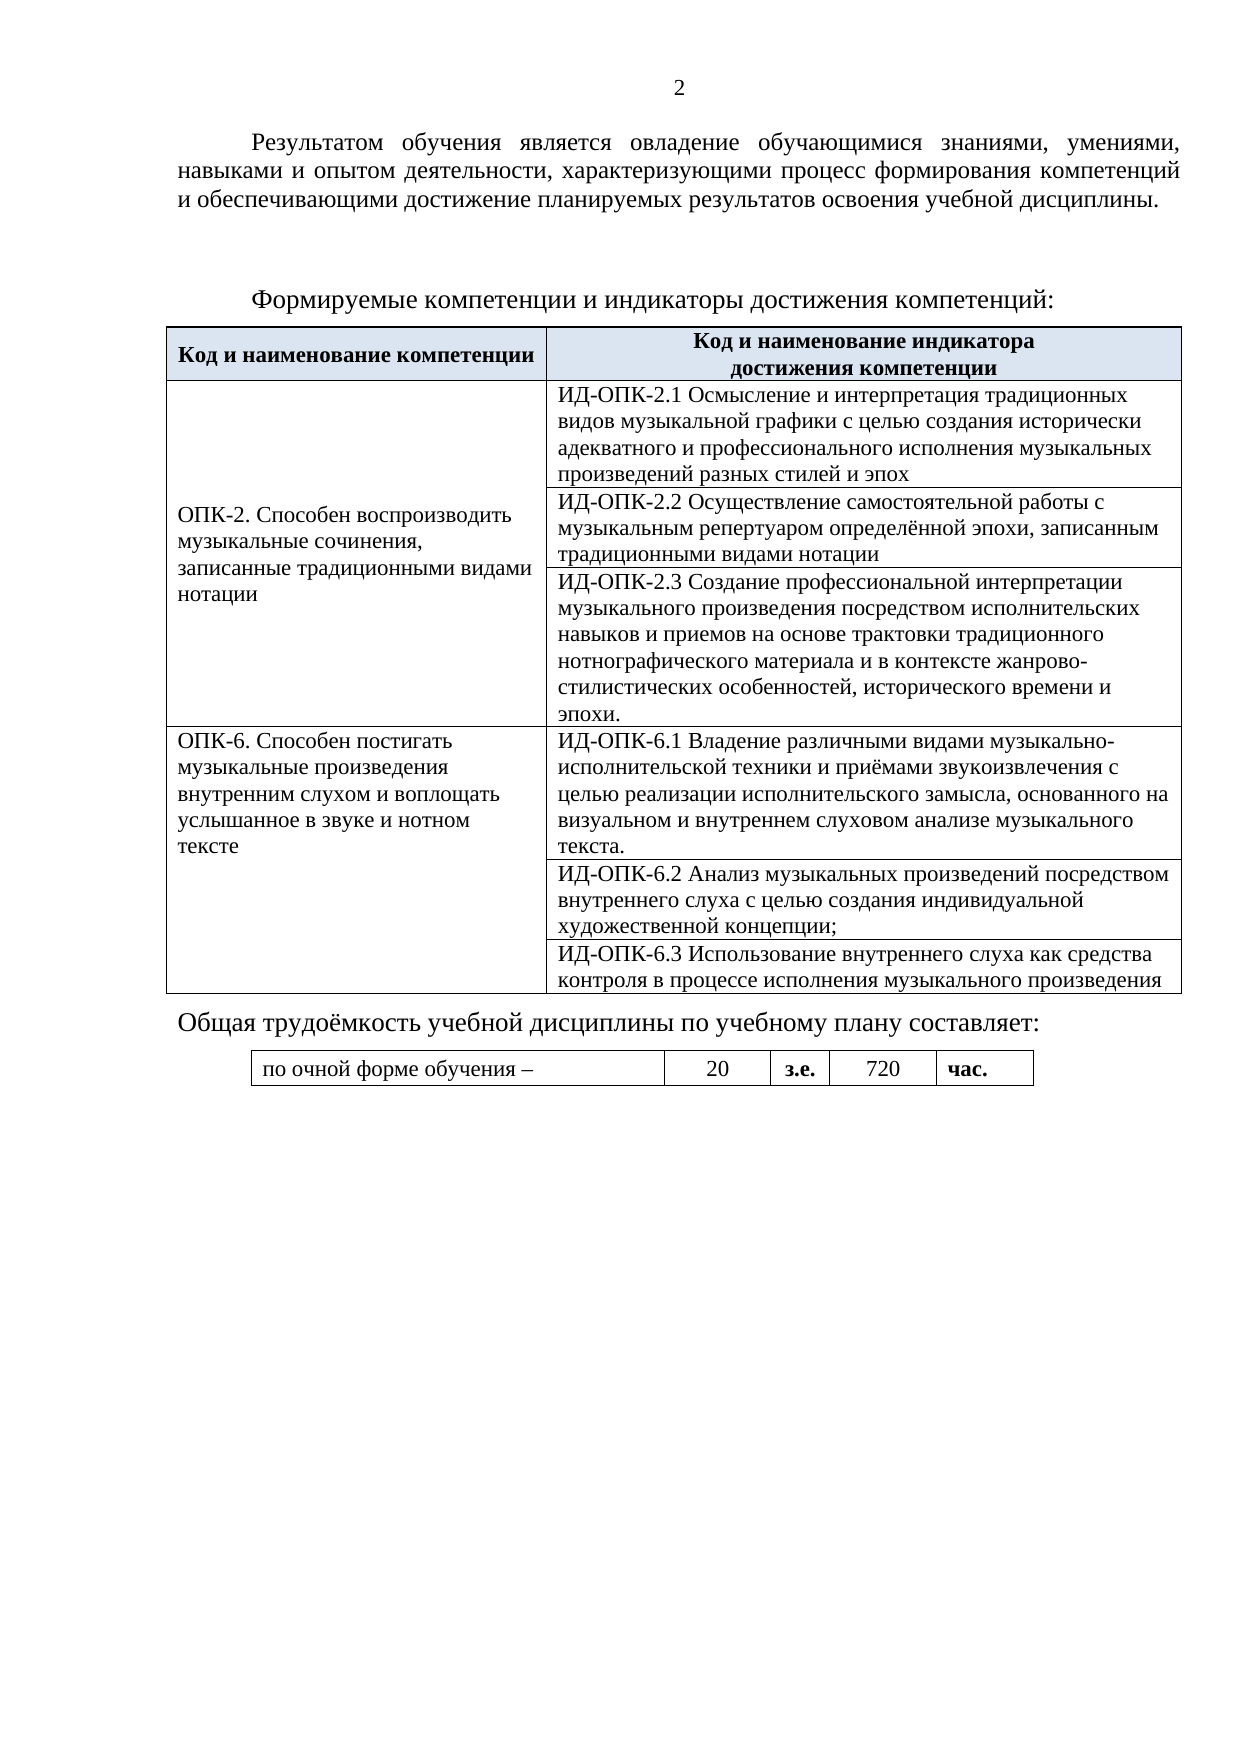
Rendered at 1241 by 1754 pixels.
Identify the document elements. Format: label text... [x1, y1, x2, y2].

table_header 720 [830, 1051, 936, 1085]
table_cell ИД-ОПК-2.1 Осмысление и интерпретация традиционных видов музыкальной графики с целью создания исторически адекватного и профессионального исполнения музыкальных произведений разных стилей и эпох [547, 381, 1181, 487]
table_cell ИД-ОПК-2.3 Создание профессиональной интерпретации музыкального произведения посредством исполнительских навыков и приемов на основе трактовки традиционного нотнографического материала и в контексте жанрово-стилистических особенностей, исторического времени и эпохи. [547, 568, 1181, 726]
list Результатом обучения является овладение обучающимися знаниями, умениями, навыками и опытом деятельности, характеризующими процесс формирования компетенций и обеспечивающими достижение планируемых результатов освоения учебной дисциплины. [177, 127, 1181, 213]
subtitle Общая трудоёмкость учебной дисциплины по учебному плану составляет: [177, 1006, 1181, 1037]
table_cell ИД-ОПК-6.1 Владение различными видами музыкально-исполнительской техники и приёмами звукоизвлечения с целью реализации исполнительского замысла, основанного на визуальном и внутреннем слуховом анализе музыкального текста. [547, 727, 1181, 859]
table_cell ИД-ОПК-6.2 Анализ музыкальных произведений посредством внутреннего слуха с целью создания индивидуальной художественной концепции; [547, 860, 1181, 939]
table_cell ИД-ОПК-2.2 Осуществление самостоятельной работы с музыкальным репертуаром определённой эпохи, записанным традиционными видами нотации [547, 488, 1181, 567]
table_cell ОПК-2. Способен воспроизводить музыкальные сочинения, записанные традиционными видами нотации [167, 381, 546, 726]
table_header з.е. [771, 1051, 829, 1085]
subtitle Формируемые компетенции и индикаторы достижения компетенций: [251, 283, 1181, 314]
table_header 20 [665, 1051, 770, 1085]
table_header Код и наименование индикатора достижения компетенции [547, 328, 1181, 380]
table_header по очной форме обучения – [252, 1051, 664, 1085]
table_header Код и наименование компетенции [167, 328, 546, 380]
table_header час. [937, 1051, 1033, 1085]
table_cell ОПК-6. Способен постигать музыкальные произведения внутренним слухом и воплощать услышанное в звуке и нотном тексте [167, 727, 546, 993]
table_cell ИД-ОПК-6.3 Использование внутреннего слуха как средства контроля в процессе исполнения музыкального произведения [547, 940, 1181, 993]
